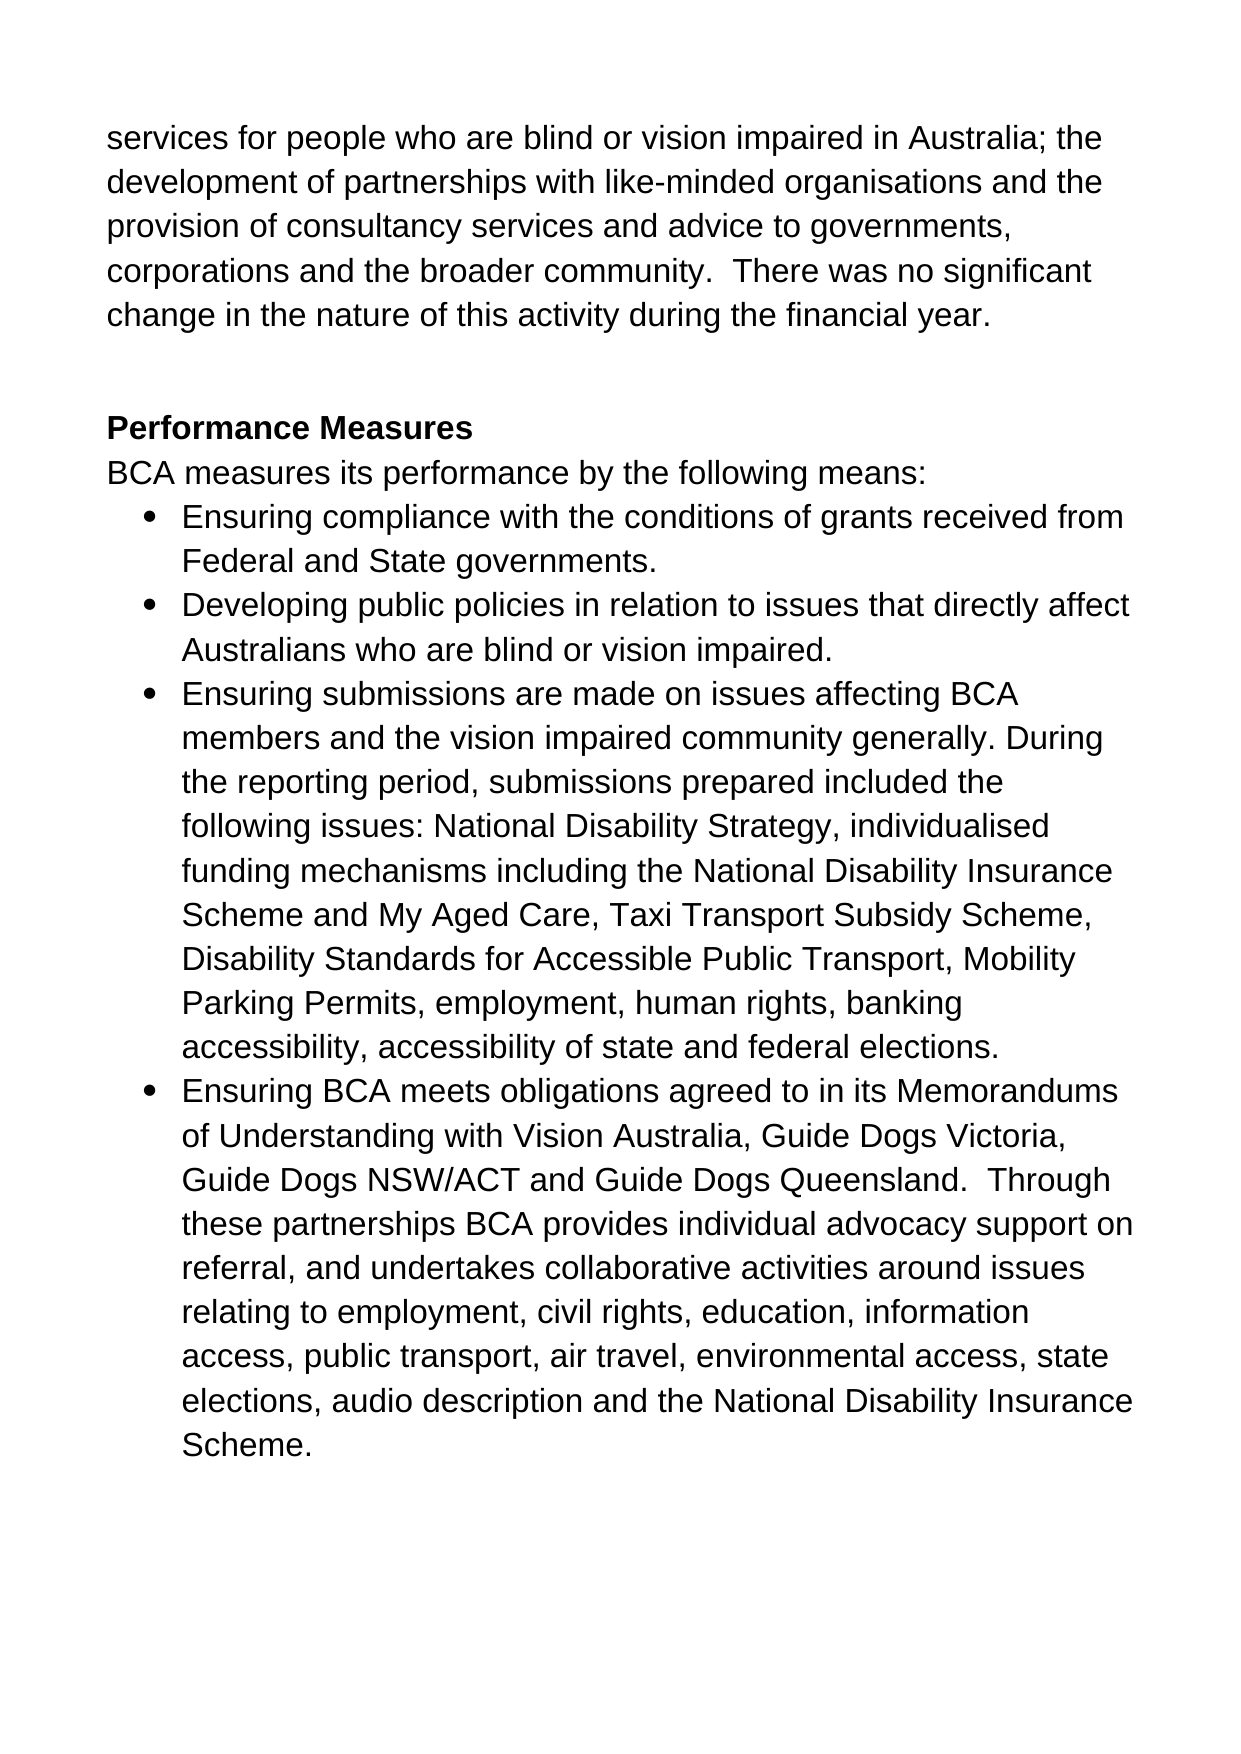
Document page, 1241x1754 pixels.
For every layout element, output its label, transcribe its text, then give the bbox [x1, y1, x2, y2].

list Developing public policies in relation to issues that directly affect Australians who are blind or vision impaired. [144, 585, 1134, 668]
text BCA measures its performance by the following means: [106, 453, 1134, 491]
list Ensuring BCA meets obligations agreed to in its Memorandums of Understanding with Vision Australia, Guide Dogs Victoria, Guide Dogs NSW/ACT and Guide Dogs Queensland. Through these partnerships BCA provides individual advocacy support on referral, and undertakes collaborative activities around issues relating to employment, civil rights, education, information access, public transport, air travel, environmental access, state elections, audio description and the National Disability Insurance Scheme. [144, 1071, 1134, 1463]
text services for people who are blind or vision impaired in Australia; the development of partnerships with like-minded organisations and the provision of consultancy services and advice to governments, corporations and the broader community. There was no significant change in the nature of this activity during the financial year. [106, 118, 1134, 333]
subtitle Performance Measures [106, 408, 1134, 447]
list Ensuring compliance with the conditions of grants received from Federal and State governments. [144, 497, 1134, 580]
list Ensuring submissions are made on issues affecting BCA members and the vision impaired community generally. During the reporting period, submissions prepared included the following issues: National Disability Strategy, individualised funding mechanisms including the National Disability Insurance Scheme and My Aged Care, Taxi Transport Subsidy Scheme, Disability Standards for Accessible Public Transport, Mobility Parking Permits, employment, human rights, banking accessibility, accessibility of state and federal elections. [144, 674, 1134, 1066]
